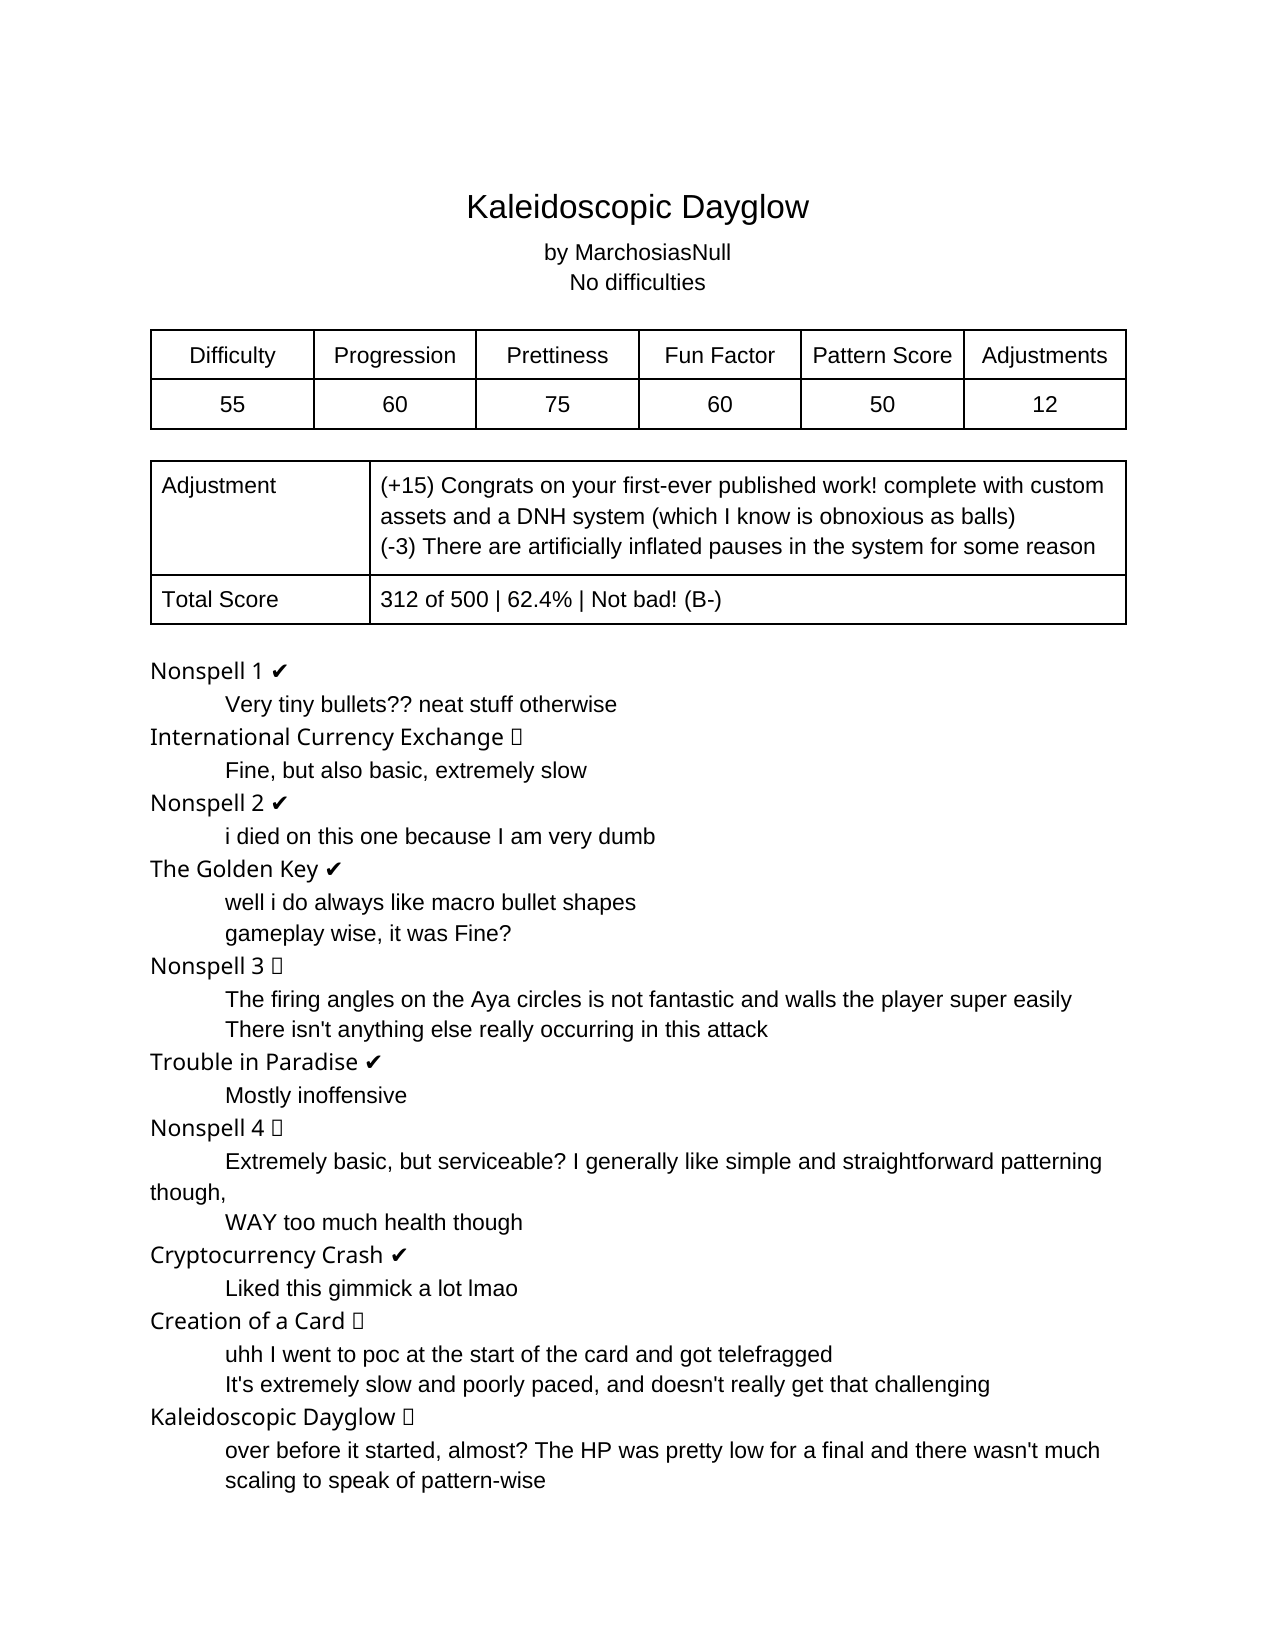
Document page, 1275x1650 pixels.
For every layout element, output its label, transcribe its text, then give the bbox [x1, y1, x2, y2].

table_cell Total Score [152, 576, 369, 623]
text The firing angles on the Aya circles is not fantastic and walls the player super easily [150, 986, 1125, 1012]
text Nonspell 1 ✔ [150, 655, 1125, 686]
subtitle Kaleidoscopic Dayglow [150, 187, 1125, 226]
text scaling to speak of pattern-wise [150, 1467, 1125, 1494]
table_header Adjustments [965, 331, 1125, 378]
text Very tiny bullets?? neat stuff otherwise [150, 691, 1125, 717]
text Nonspell 2 ✔ [150, 787, 1125, 818]
table_cell 60 [315, 380, 475, 428]
text Extremely basic, but serviceable? I generally like simple and straightforward patterning though, [150, 1148, 1125, 1205]
text Cryptocurrency Crash ✔ [150, 1239, 1125, 1270]
table_header Fun Factor [640, 331, 800, 378]
text Nonspell 4 ❌ [150, 1112, 1125, 1143]
text WAY too much health though [150, 1209, 1125, 1235]
text International Currency Exchange ❌ [150, 721, 1125, 752]
table_header Adjustment [152, 462, 369, 573]
table_header Prettiness [477, 331, 638, 378]
table_cell 55 [152, 380, 313, 428]
table_cell 60 [640, 380, 800, 428]
text No difficulties [150, 269, 1125, 295]
table_header Difficulty [152, 331, 313, 378]
text Creation of a Card ❌ [150, 1305, 1125, 1336]
table_cell 75 [477, 380, 638, 428]
text Trouble in Paradise ✔ [150, 1046, 1125, 1077]
text well i do always like macro bullet shapes [150, 889, 1125, 916]
text It's extremely slow and poorly paced, and doesn't really get that challenging [150, 1371, 1125, 1397]
text The Golden Key ✔ [150, 853, 1125, 885]
text Fine, but also basic, extremely slow [150, 757, 1125, 783]
table_header (+15) Congrats on your first-ever published work! complete with custom assets and a DNH system (which I know is obnoxious as balls) (-3) There are artificially inflated pauses in the system for some reason [371, 462, 1125, 573]
text gameplay wise, it was Fine? [150, 919, 1125, 946]
text over before it started, almost? The HP was pretty low for a final and there wasn't much [150, 1437, 1125, 1464]
table_cell 50 [802, 380, 963, 428]
table_header Progression [315, 331, 475, 378]
text Nonspell 3 ❌ [150, 950, 1125, 981]
table_header Pattern Score [802, 331, 963, 378]
text uhh I went to poc at the start of the card and got telefragged [150, 1341, 1125, 1367]
text by MarchosiasNull [150, 238, 1125, 265]
table_cell 12 [965, 380, 1125, 428]
table_cell 312 of 500 | 62.4% | Not bad! (B-) [371, 576, 1125, 623]
text Mostly inoffensive [150, 1082, 1125, 1108]
text There isn't anything else really occurring in this attack [150, 1016, 1125, 1042]
text Kaleidoscopic Dayglow ❌ [150, 1401, 1125, 1433]
text i died on this one because I am very dumb [150, 823, 1125, 849]
text Liked this gimmick a lot lmao [150, 1275, 1125, 1301]
